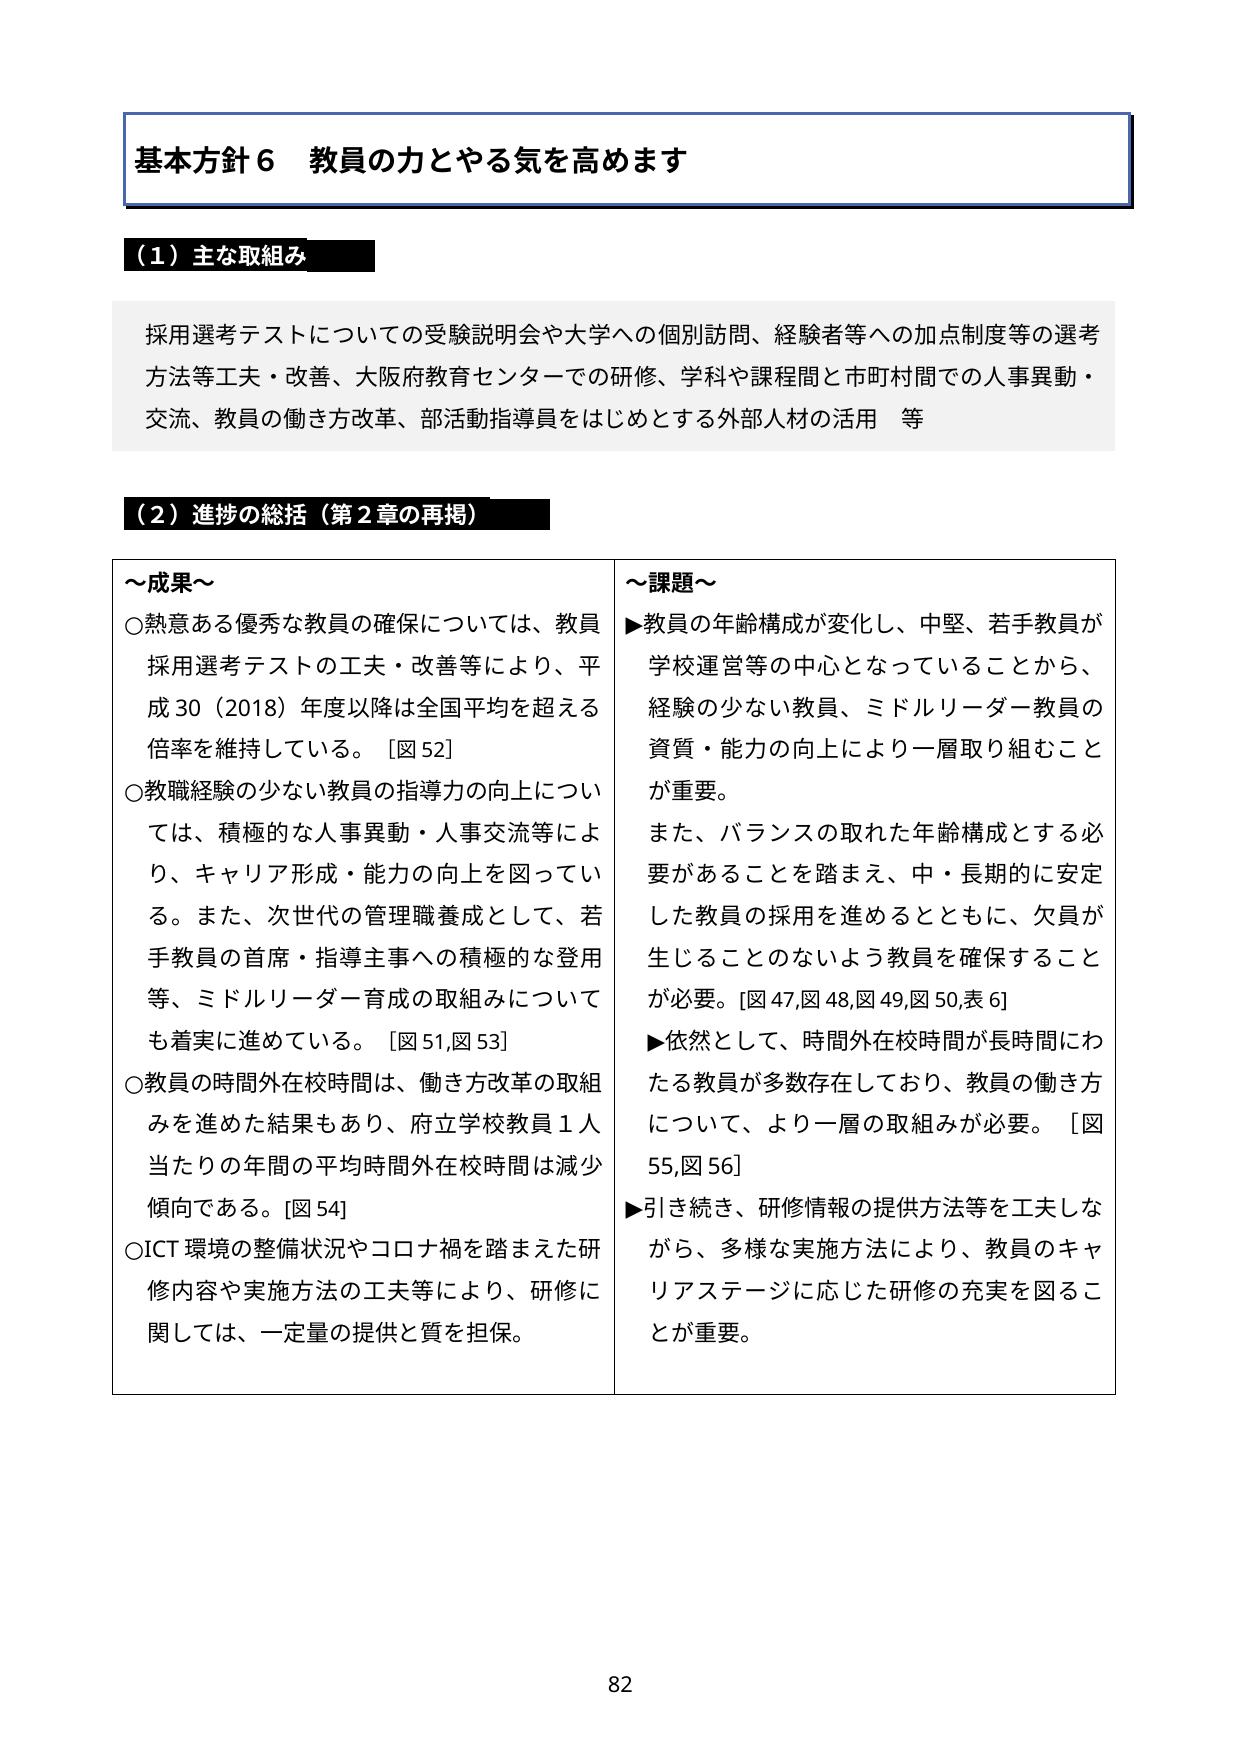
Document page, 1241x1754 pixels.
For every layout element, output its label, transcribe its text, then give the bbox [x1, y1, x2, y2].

table_header ～課題～ ▶教員の年齢構成が変化し、中堅、若手教員が学校運営等の中心となっていることから、経験の少ない教員、ミドルリーダー教員の資質・能力の向上により一層取り組むことが重要。 また、バランスの取れた年齢構成とする必要があることを踏まえ、中・長期的に安定した教員の採用を進めるとともに、欠員が生じることのないよう教員を確保することが必要。[図47,図48,図49,図50,表6] ▶依然として、時間外在校時間が長時間にわたる教員が多数存在しており、教員の働き方について、より一層の取組みが必要。［図55,図56］ ▶引き続き、研修情報の提供方法等を工夫しながら、多様な実施方法により、教員のキャリアステージに応じた研修の充実を図ることが重要。 [615, 560, 1115, 1393]
text 基本方針６ 教員の力とやる気を高めます [126, 115, 1128, 203]
table_header ～成果～ ○熱意ある優秀な教員の確保については、教員採用選考テストの工夫・改善等により、平成30（2018）年度以降は全国平均を超える倍率を維持している。［図52］ ○教職経験の少ない教員の指導力の向上については、積極的な人事異動・人事交流等により、キャリア形成・能力の向上を図っている。また、次世代の管理職養成として、若手教員の首席・指導主事への積極的な登用等、ミドルリーダー育成の取組みについても着実に進めている。［図51,図53］ ○教員の時間外在校時間は、働き方改革の取組みを進めた結果もあり、府立学校教員１人当たりの年間の平均時間外在校時間は減少傾向である。[図54] ○ICT環境の整備状況やコロナ禍を踏まえた研修内容や実施方法の工夫等により、研修に関しては、一定量の提供と質を担保。 [113, 560, 614, 1393]
text （２）進捗の総括（第２章の再掲） [112, 492, 1128, 534]
table_header 採用選考テストについての受験説明会や大学への個別訪問、経験者等への加点制度等の選考方法等工夫・改善、大阪府教育センターでの研修、学科や課程間と市町村間での人事異動・交流、教員の働き方改革、部活動指導員をはじめとする外部人材の活用 等 [112, 301, 1115, 451]
text （１）主な取組み [112, 234, 1128, 276]
